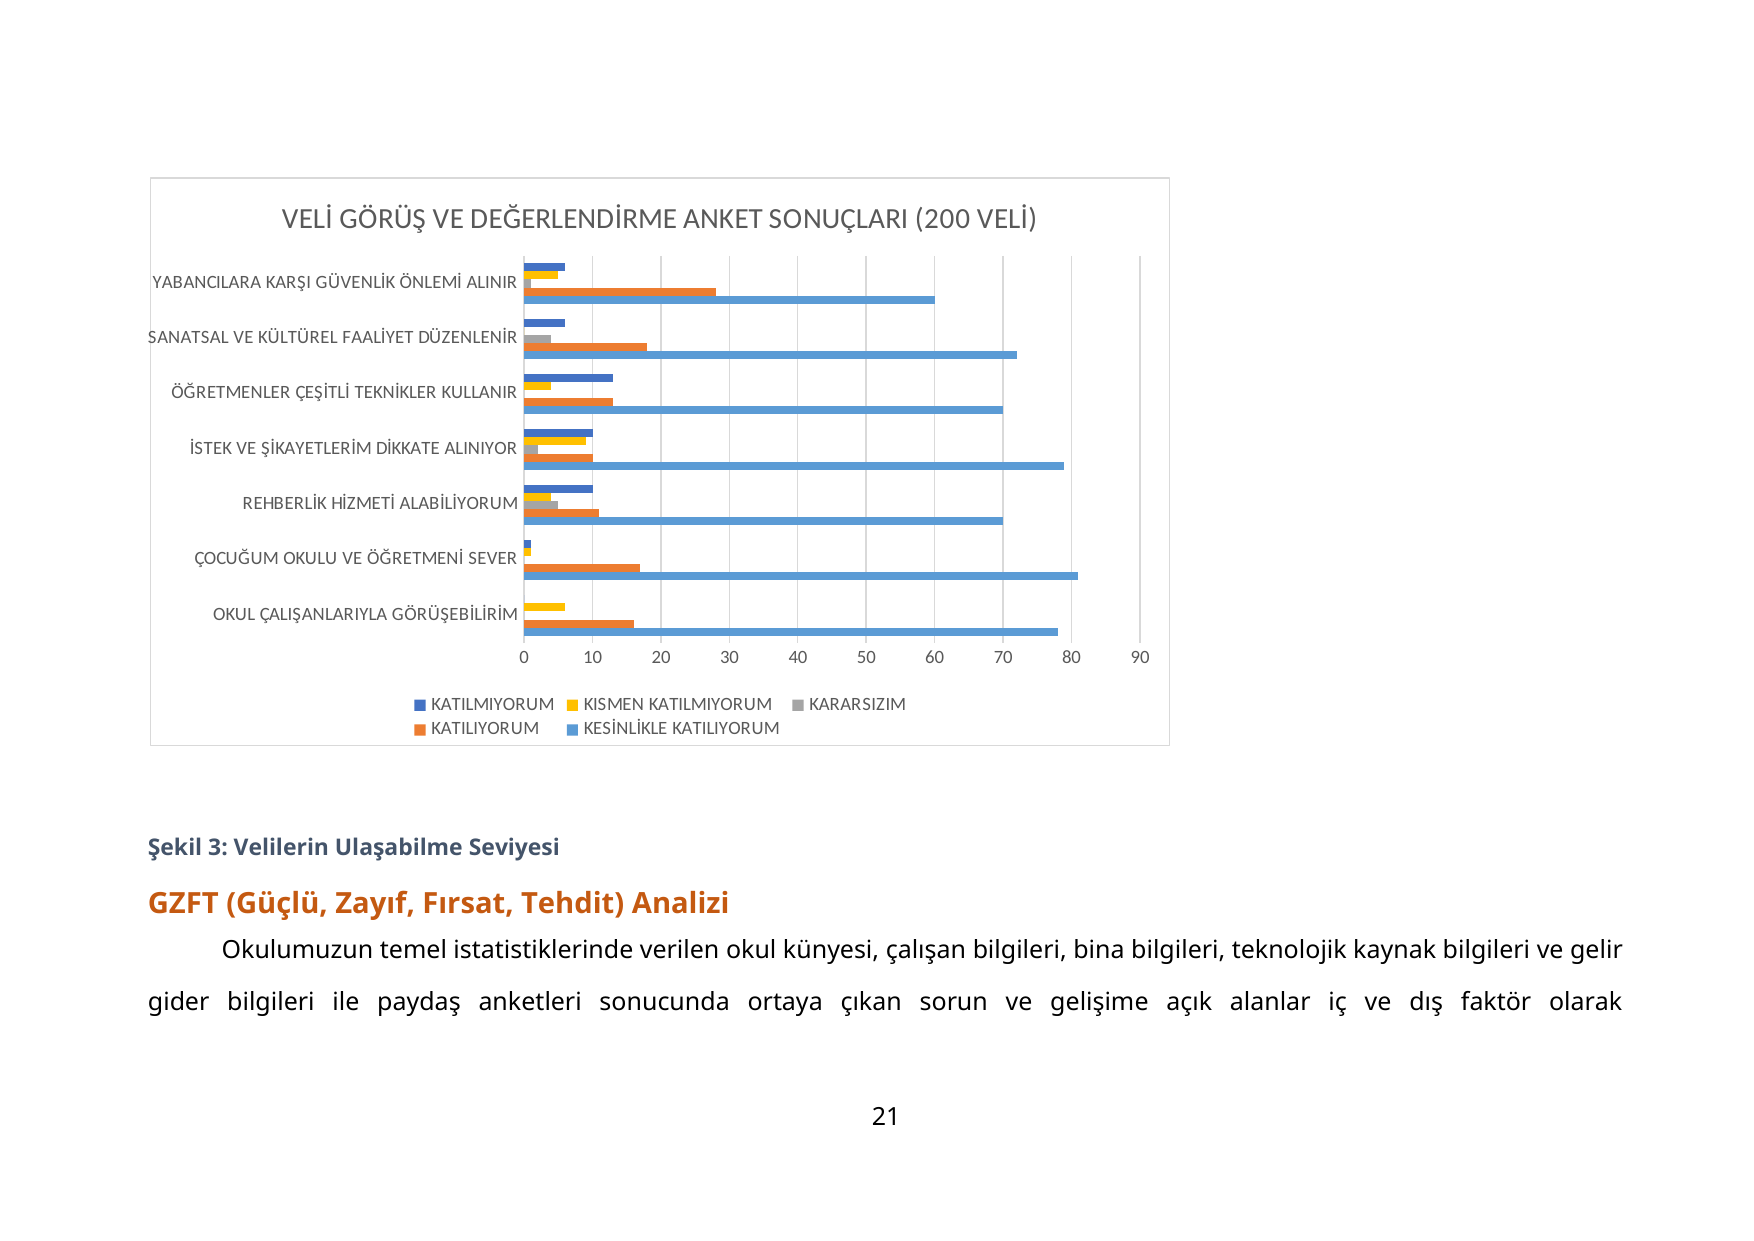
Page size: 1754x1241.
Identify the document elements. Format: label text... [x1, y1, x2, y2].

text Şekil 3: Velilerin Ulaşabilme Seviyesi [148, 830, 1624, 862]
subtitle GZFT (Güçlü, Zayıf, Fırsat, Tehdit) Analizi [148, 882, 1624, 922]
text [148, 932, 1624, 1017]
